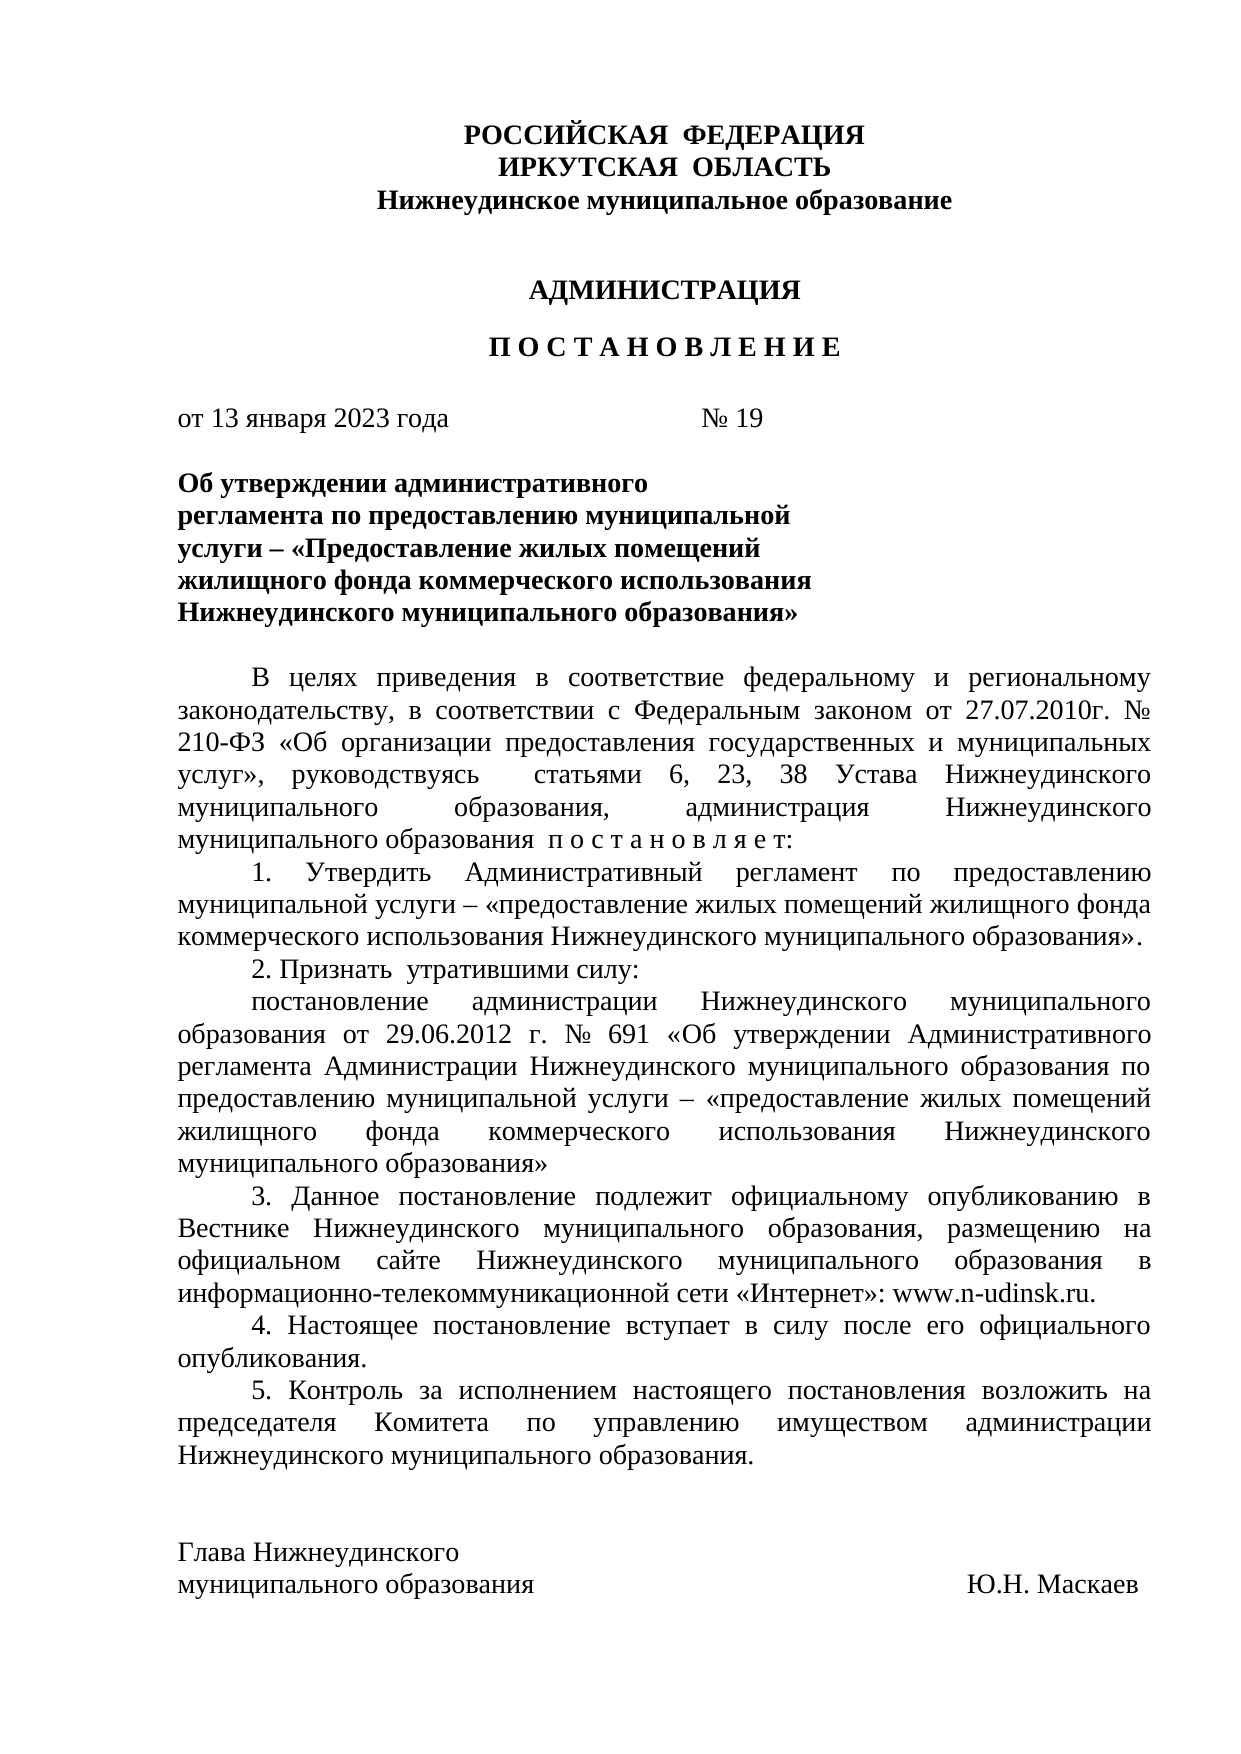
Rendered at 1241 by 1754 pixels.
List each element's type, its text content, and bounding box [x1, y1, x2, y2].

text 1. Утвердить Административный регламент по предоставлению муниципальной услуги – «предоставление жилых помещений жилищного фонда коммерческого использования Нижнеудинского муниципального образования». [177, 855, 1152, 952]
text от 13 января 2023 года № 19 [102, 401, 1152, 433]
text 3. Данное постановление подлежит официальному опубликованию в Вестнике Нижнеудинского муниципального образования, размещению на официальном сайте Нижнеудинского муниципального образования в информационно-телекоммуникационной сети «Интернет»: www.n-udinsk.ru. [177, 1179, 1152, 1308]
text постановление администрации Нижнеудинского муниципального образования от 29.06.2012 г. № 691 «Об утверждении Административного регламента Администрации Нижнеудинского муниципального образования по предоставлению муниципальной услуги – «предоставление жилых помещений жилищного фонда коммерческого использования Нижнеудинского муниципального образования» [177, 984, 1152, 1179]
text Нижнеудинского муниципального образования» [177, 596, 1152, 628]
text регламента по предоставлению муниципальной [177, 498, 1152, 531]
text Глава Нижнеудинского [177, 1535, 1152, 1567]
text ИРКУТСКАЯ ОБЛАСТЬ [102, 151, 1152, 183]
text жилищного фонда коммерческого использования [177, 563, 1152, 596]
text В целях приведения в соответствие федеральному и региональному законодательству, в соответствии с Федеральным законом от 27.07.2010г. № 210-ФЗ «Об организации предоставления государственных и муниципальных услуг», руководствуясь статьями 6, 23, 38 Устава Нижнеудинского муниципального образования, администрация Нижнеудинского муниципального образования п о с т а н о в л я е т: [177, 660, 1152, 855]
text Нижнеудинское муниципальное образование [102, 183, 1152, 215]
text РОССИЙСКАЯ ФЕДЕРАЦИЯ [177, 118, 1152, 151]
text муниципального образования Ю.Н. Маскаев [177, 1567, 1152, 1600]
text 5. Контроль за исполнением настоящего постановления возложить на председателя Комитета по управлению имуществом администрации Нижнеудинского муниципального образования. [177, 1373, 1152, 1470]
text Об утверждении административного [177, 466, 1152, 498]
subtitle АДМИНИСТРАЦИЯ [102, 273, 1152, 305]
text 4. Настоящее постановление вступает в силу после его официального опубликования. [177, 1308, 1152, 1373]
text услуги – «Предоставление жилых помещений [177, 531, 1152, 563]
text 2. Признать утратившими силу: [177, 952, 1152, 984]
subtitle П О С Т А Н О В Л Е Н И Е [102, 330, 1152, 362]
